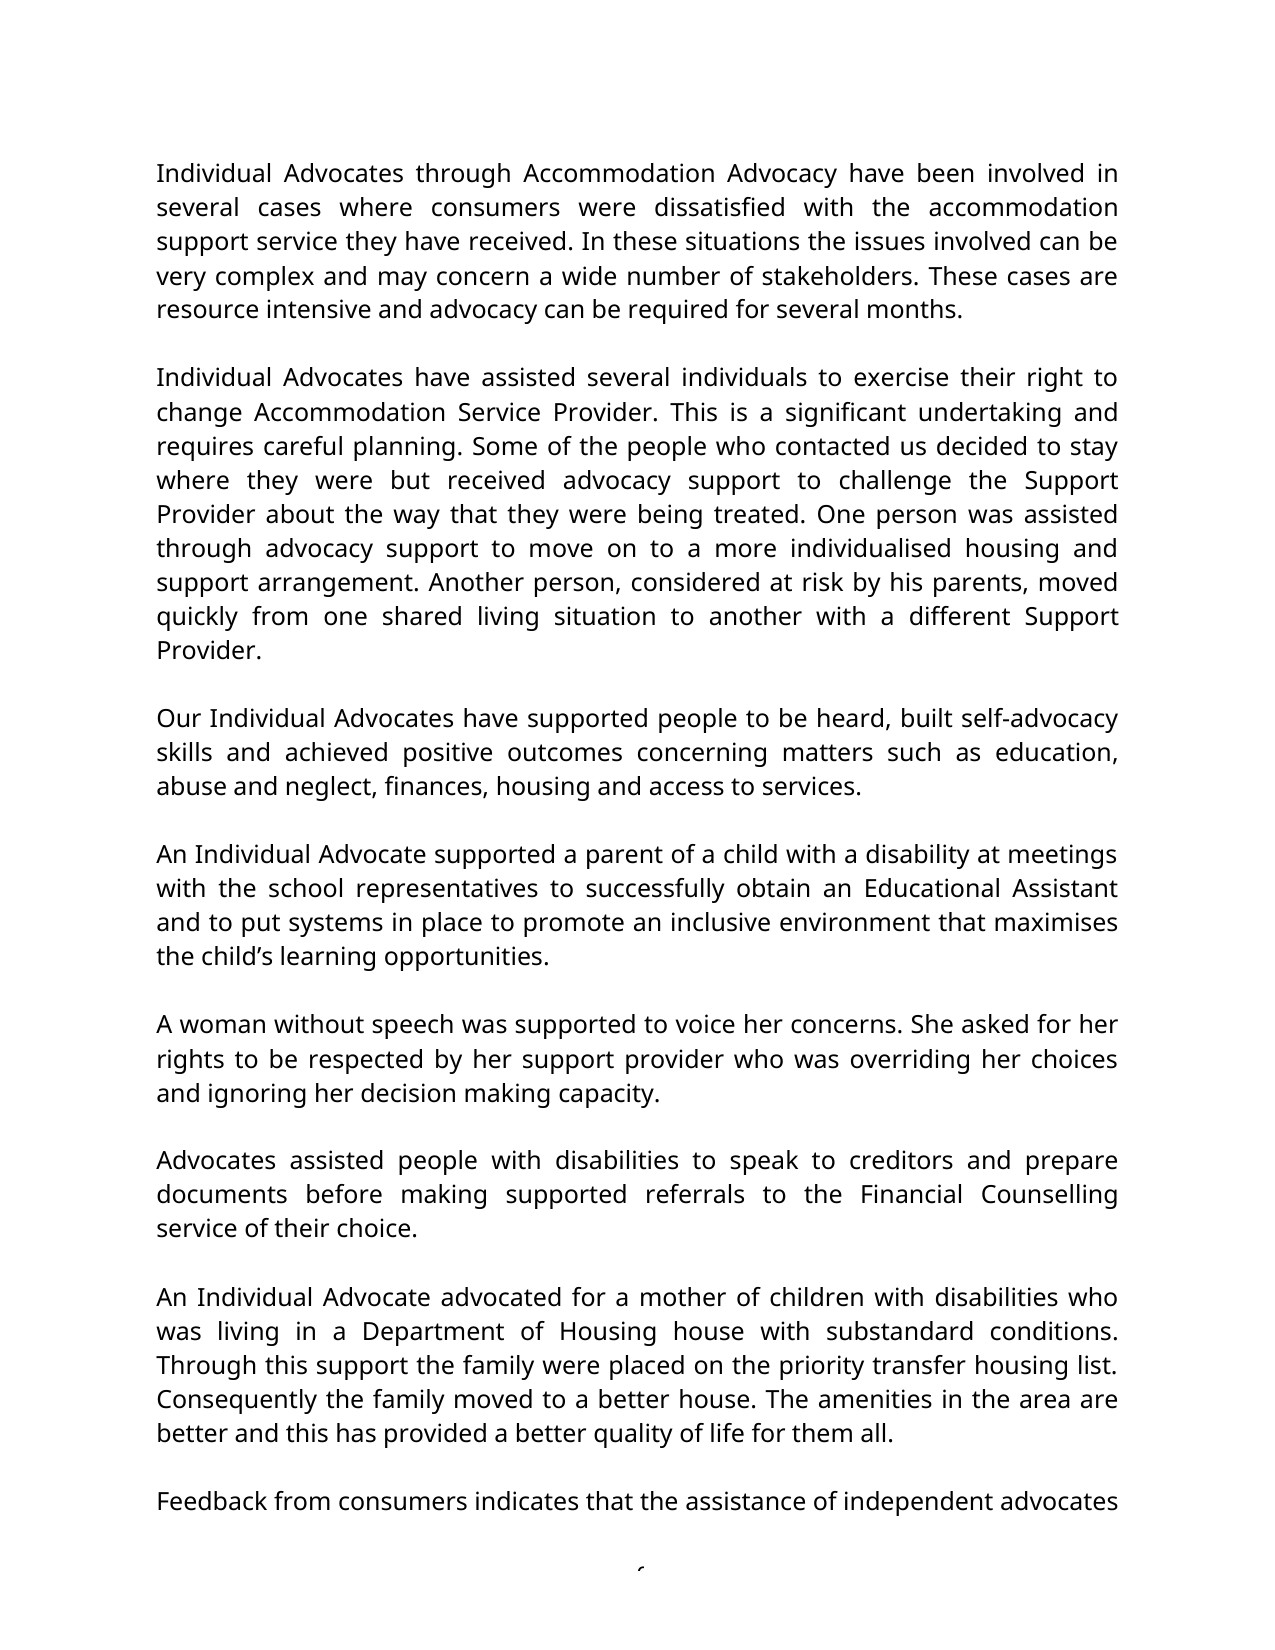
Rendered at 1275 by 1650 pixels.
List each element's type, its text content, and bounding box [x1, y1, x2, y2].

text Our Individual Advocates have supported people to be heard, built self-advocacy skills and achieved positive outcomes concerning matters such as education, abuse and neglect, finances, housing and access to services. [156, 700, 1119, 803]
text An Individual Advocate supported a parent of a child with a disability at meetings with the school representatives to successfully obtain an Educational Assistant and to put systems in place to promote an inclusive environment that maximises the child’s learning opportunities. [156, 837, 1119, 973]
text Advocates assisted people with disabilities to speak to creditors and prepare documents before making supported referrals to the Financial Counselling service of their choice. [156, 1143, 1119, 1245]
text Individual Advocates have assisted several individuals to exercise their right to change Accommodation Service Provider. This is a significant undertaking and requires careful planning. Some of the people who contacted us decided to stay where they were but received advocacy support to challenge the Support Provider about the way that they were being treated. One person was assisted through advocacy support to move on to a more individualised housing and support arrangement. Another person, considered at risk by his parents, moved quickly from one shared living situation to another with a different Support Provider. [156, 360, 1119, 667]
text An Individual Advocate advocated for a mother of children with disabilities who was living in a Department of Housing house with substandard conditions. Through this support the family were placed on the priority transfer housing list. Consequently the family moved to a better house. The amenities in the area are better and this has provided a better quality of life for them all. [156, 1279, 1119, 1449]
text A woman without speech was supported to voice her concerns. She asked for her rights to be respected by her support provider who was overriding her choices and ignoring her decision making capacity. [156, 1007, 1119, 1109]
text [156, 1483, 1119, 1517]
text Individual Advocates through Accommodation Advocacy have been involved in several cases where consumers were dissatisfied with the accommodation support service they have received. In these situations the issues involved can be very complex and may concern a wide number of stakeholders. These cases are resource intensive and advocacy can be required for several months. [156, 156, 1119, 326]
